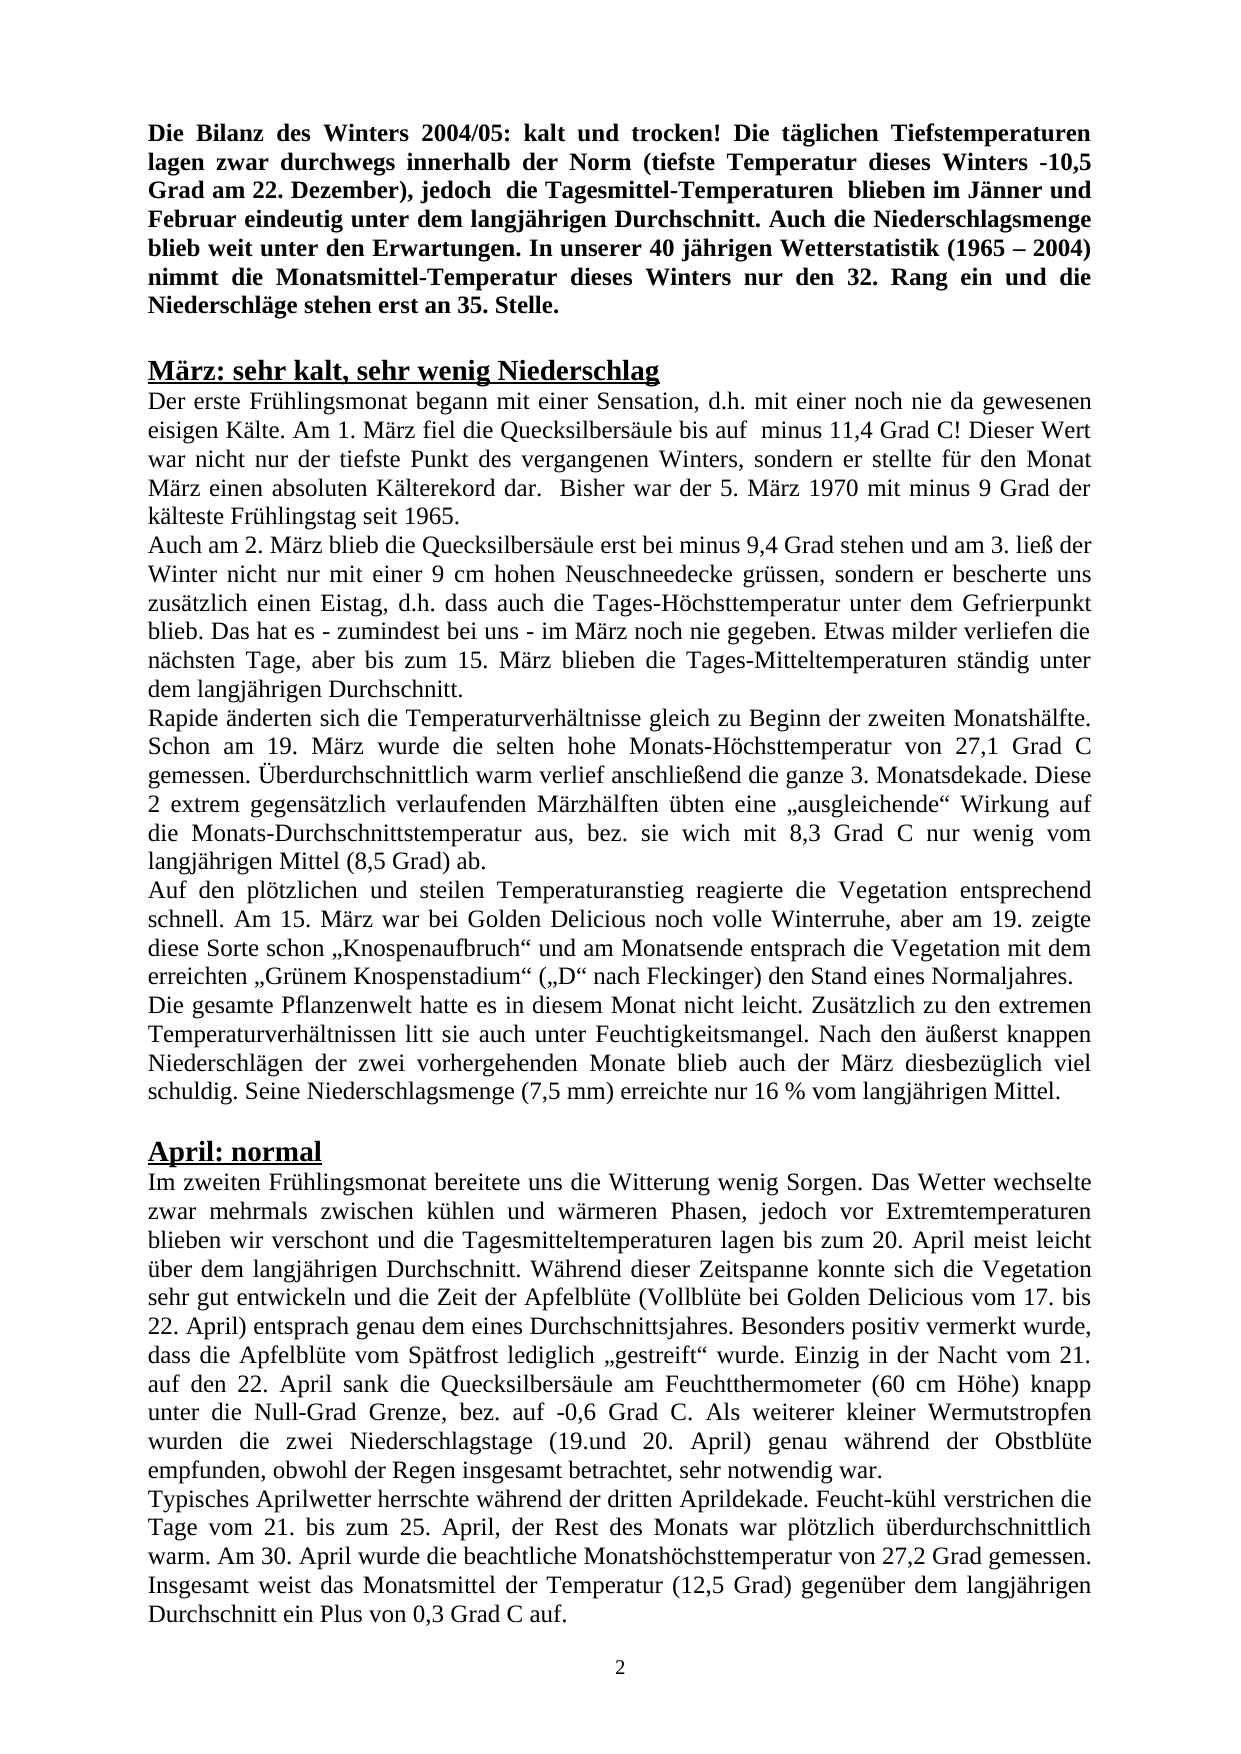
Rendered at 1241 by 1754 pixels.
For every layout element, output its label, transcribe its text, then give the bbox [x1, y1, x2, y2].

subtitle Die Bilanz des Winters 2004/05: kalt und trocken! Die täglichen Tiefstemperaturen lagen zwar durchwegs innerhalb der Norm (tiefste Temperatur dieses Winters -10,5 Grad am 22. Dezember), jedoch die Tagesmittel-Temperaturen blieben im Jänner und Februar eindeutig unter dem langjährigen Durchschnitt. Auch die Niederschlagsmenge blieb weit unter den Erwartungen. In unserer 40 jährigen Wetterstatistik (1965 – 2004) nimmt die Monatsmittel-Temperatur dieses Winters nur den 32. Rang ein und die Niederschläge stehen erst an 35. Stelle. [148, 118, 1092, 319]
subtitle Auf den plötzlichen und steilen Temperaturanstieg reagierte die Vegetation entsprechend schnell. Am 15. März war bei Golden Delicious noch volle Winterruhe, aber am 19. zeigte diese Sorte schon „Knospenaufbruch“ und am Monatsende entsprach die Vegetation mit dem erreichten „Grünem Knospenstadium“ („D“ nach Fleckinger) den Stand eines Normaljahres. [148, 875, 1092, 990]
subtitle Die gesamte Pflanzenwelt hatte es in diesem Monat nicht leicht. Zusätzlich zu den extremen Temperaturverhältnissen litt sie auch unter Feuchtigkeitsmangel. Nach den äußerst knappen Niederschlägen der zwei vorhergehenden Monate blieb auch der März diesbezüglich viel schuldig. Seine Niederschlagsmenge (7,5 mm) erreichte nur 16 % vom langjährigen Mittel. [148, 990, 1092, 1105]
subtitle Im zweiten Frühlingsmonat bereitete uns die Witterung wenig Sorgen. Das Wetter wechselte zwar mehrmals zwischen kühlen und wärmeren Phasen, jedoch vor Extremtemperaturen blieben wir verschont und die Tagesmitteltemperaturen lagen bis zum 20. April meist leicht über dem langjährigen Durchschnitt. Während dieser Zeitspanne konnte sich die Vegetation sehr gut entwickeln und die Zeit der Apfelblüte (Vollblüte bei Golden Delicious vom 17. bis 22. April) entsprach genau dem eines Durchschnittsjahres. Besonders positiv vermerkt wurde, dass die Apfelblüte vom Spätfrost lediglich „gestreift“ wurde. Einzig in der Nacht vom 21. auf den 22. April sank die Quecksilbersäule am Feuchtthermometer (60 cm Höhe) knapp unter die Null-Grad Grenze, bez. auf -0,6 Grad C. Als weiterer kleiner Wermutstropfen wurden die zwei Niederschlagstage (19.und 20. April) genau während der Obstblüte empfunden, obwohl der Regen insgesamt betrachtet, sehr notwendig war. [148, 1167, 1092, 1484]
subtitle Der erste Frühlingsmonat begann mit einer Sensation, d.h. mit einer noch nie da gewesenen eisigen Kälte. Am 1. März fiel die Quecksilbersäule bis auf minus 11,4 Grad C! Dieser Wert war nicht nur der tiefste Punkt des vergangenen Winters, sondern er stellte für den Monat März einen absoluten Kälterekord dar. Bisher war der 5. März 1970 mit minus 9 Grad der kälteste Frühlingstag seit 1965. [148, 386, 1092, 530]
subtitle März: sehr kalt, sehr wenig Niederschlag [148, 353, 1092, 386]
subtitle Auch am 2. März blieb die Quecksilbersäule erst bei minus 9,4 Grad stehen und am 3. ließ der Winter nicht nur mit einer 9 cm hohen Neuschneedecke grüssen, sondern er bescherte uns zusätzlich einen Eistag, d.h. dass auch die Tages-Höchsttemperatur unter dem Gefrierpunkt blieb. Das hat es - zumindest bei uns - im März noch nie gegeben. Etwas milder verliefen die nächsten Tage, aber bis zum 15. März blieben die Tages-Mitteltemperaturen ständig unter dem langjährigen Durchschnitt. [148, 530, 1092, 703]
subtitle Typisches Aprilwetter herrschte während der dritten Aprildekade. Feucht-kühl verstrichen die Tage vom 21. bis zum 25. April, der Rest des Monats war plötzlich überdurchschnittlich warm. Am 30. April wurde die beachtliche Monatshöchsttemperatur von 27,2 Grad gemessen. Insgesamt weist das Monatsmittel der Temperatur (12,5 Grad) gegenüber dem langjährigen Durchschnitt ein Plus von 0,3 Grad C auf. [148, 1484, 1092, 1627]
subtitle April: normal [148, 1134, 1092, 1167]
subtitle Rapide änderten sich die Temperaturverhältnisse gleich zu Beginn der zweiten Monatshälfte. Schon am 19. März wurde die selten hohe Monats-Höchsttemperatur von 27,1 Grad C gemessen. Überdurchschnittlich warm verlief anschließend die ganze 3. Monatsdekade. Diese 2 extrem gegensätzlich verlaufenden Märzhälften übten eine „ausgleichende“ Wirkung auf die Monats-Durchschnittstemperatur aus, bez. sie wich mit 8,3 Grad C nur wenig vom langjährigen Mittel (8,5 Grad) ab. [148, 703, 1092, 875]
